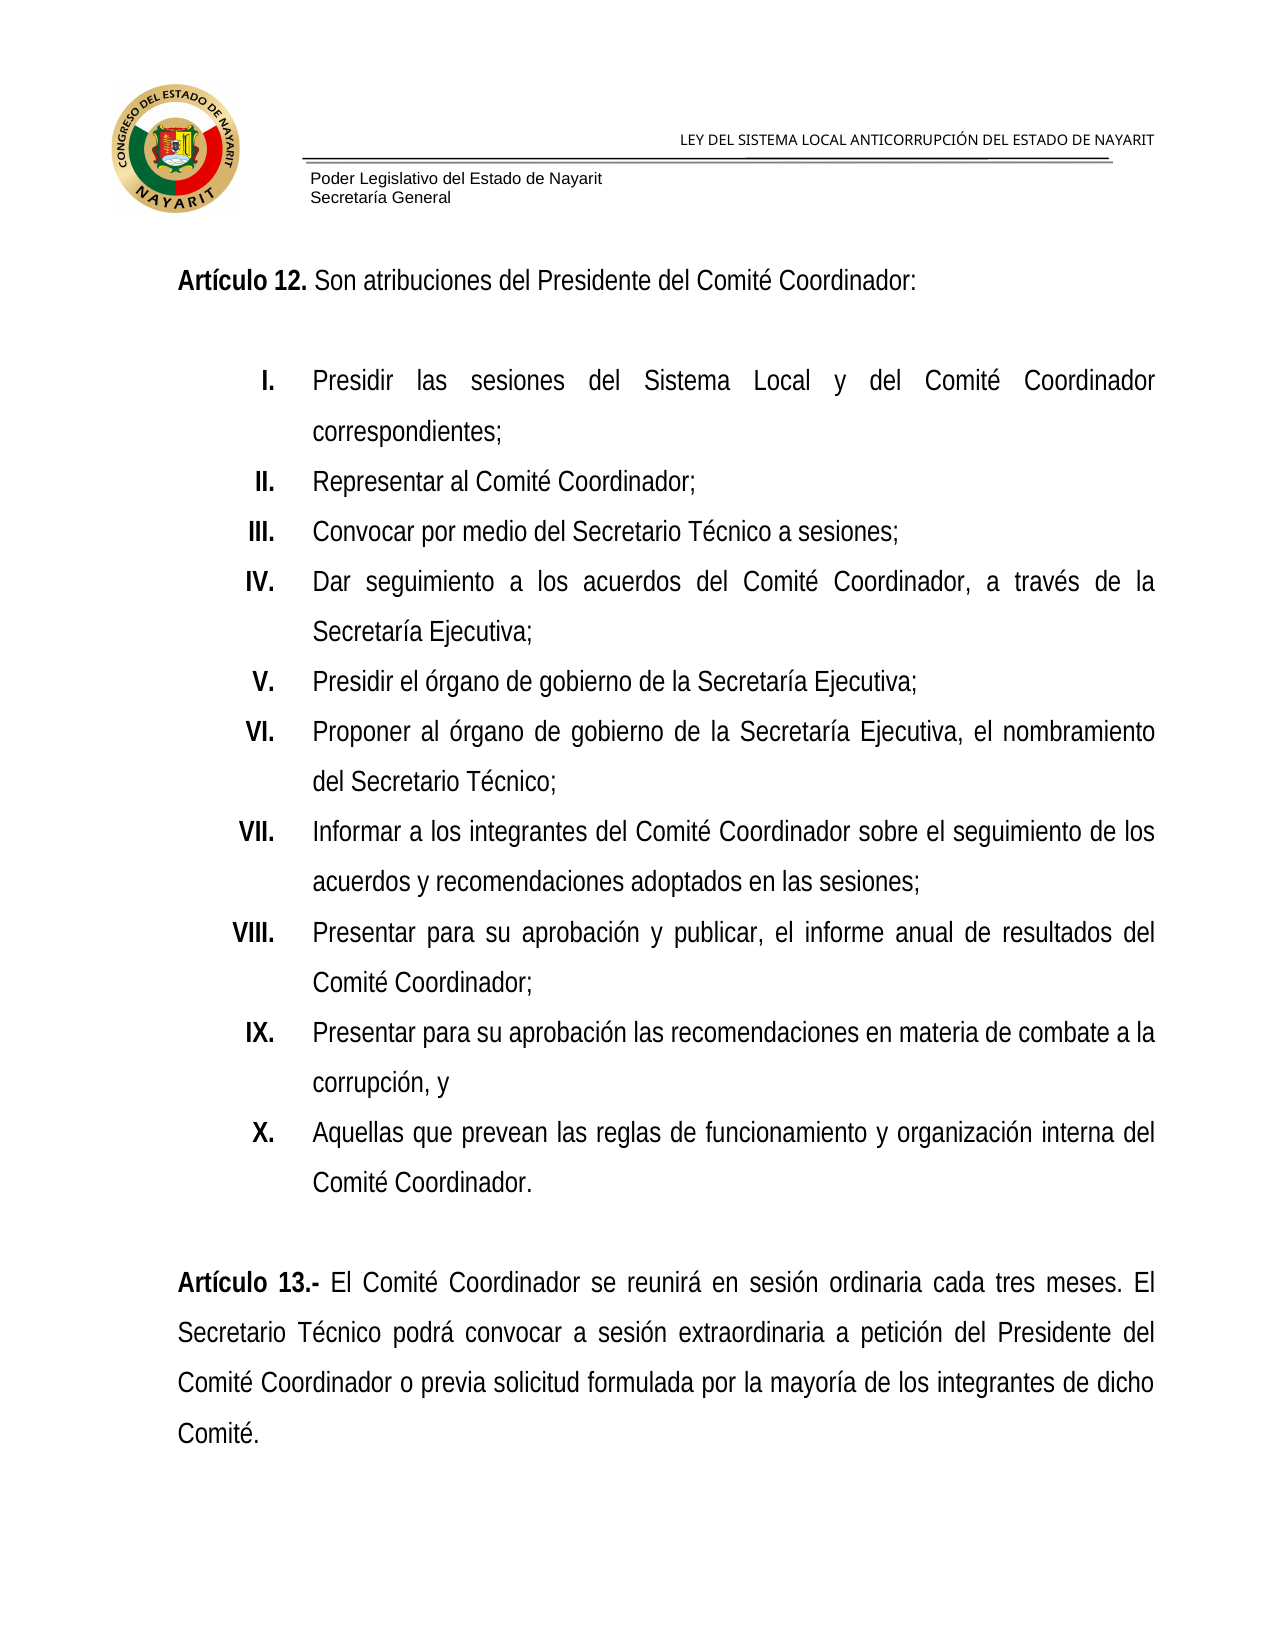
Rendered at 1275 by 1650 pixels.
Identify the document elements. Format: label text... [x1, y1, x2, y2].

list Presentar para su aprobación y publicar, el informe anual de resultados del Comité Coordinador; [275, 915, 1157, 998]
list Representar al Comité Coordinador; [275, 464, 1157, 497]
picture [111, 84, 240, 213]
list Presidir las sesiones del Sistema Local y del Comité Coordinador correspondientes; [275, 363, 1157, 447]
list Informar a los integrantes del Comité Coordinador sobre el seguimiento de los acuerdos y recomendaciones adoptados en las sesiones; [275, 814, 1157, 898]
text Artículo 13.- El Comité Coordinador se reunirá en sesión ordinaria cada tres meses. El Secretario Técnico podrá convocar a sesión extraordinaria a petición del Presidente del Comité Coordinador o previa solicitud formulada por la mayoría de los integrantes de dicho Comité. [177, 1265, 1157, 1449]
list Dar seguimiento a los acuerdos del Comité Coordinador, a través de la Secretaría Ejecutiva; [275, 564, 1157, 647]
list Aquellas que prevean las reglas de funcionamiento y organización interna del Comité Coordinador. [275, 1115, 1157, 1199]
list Presidir el órgano de gobierno de la Secretaría Ejecutiva; [275, 664, 1157, 698]
list Proponer al órgano de gobierno de la Secretaría Ejecutiva, el nombramiento del Secretario Técnico; [275, 714, 1157, 798]
text Artículo 12. Son atribuciones del Presidente del Comité Coordinador: [177, 263, 1157, 297]
list Convocar por medio del Secretario Técnico a sesiones; [275, 514, 1157, 547]
list Presentar para su aprobación las recomendaciones en materia de combate a la corrupción, y [275, 1015, 1157, 1098]
